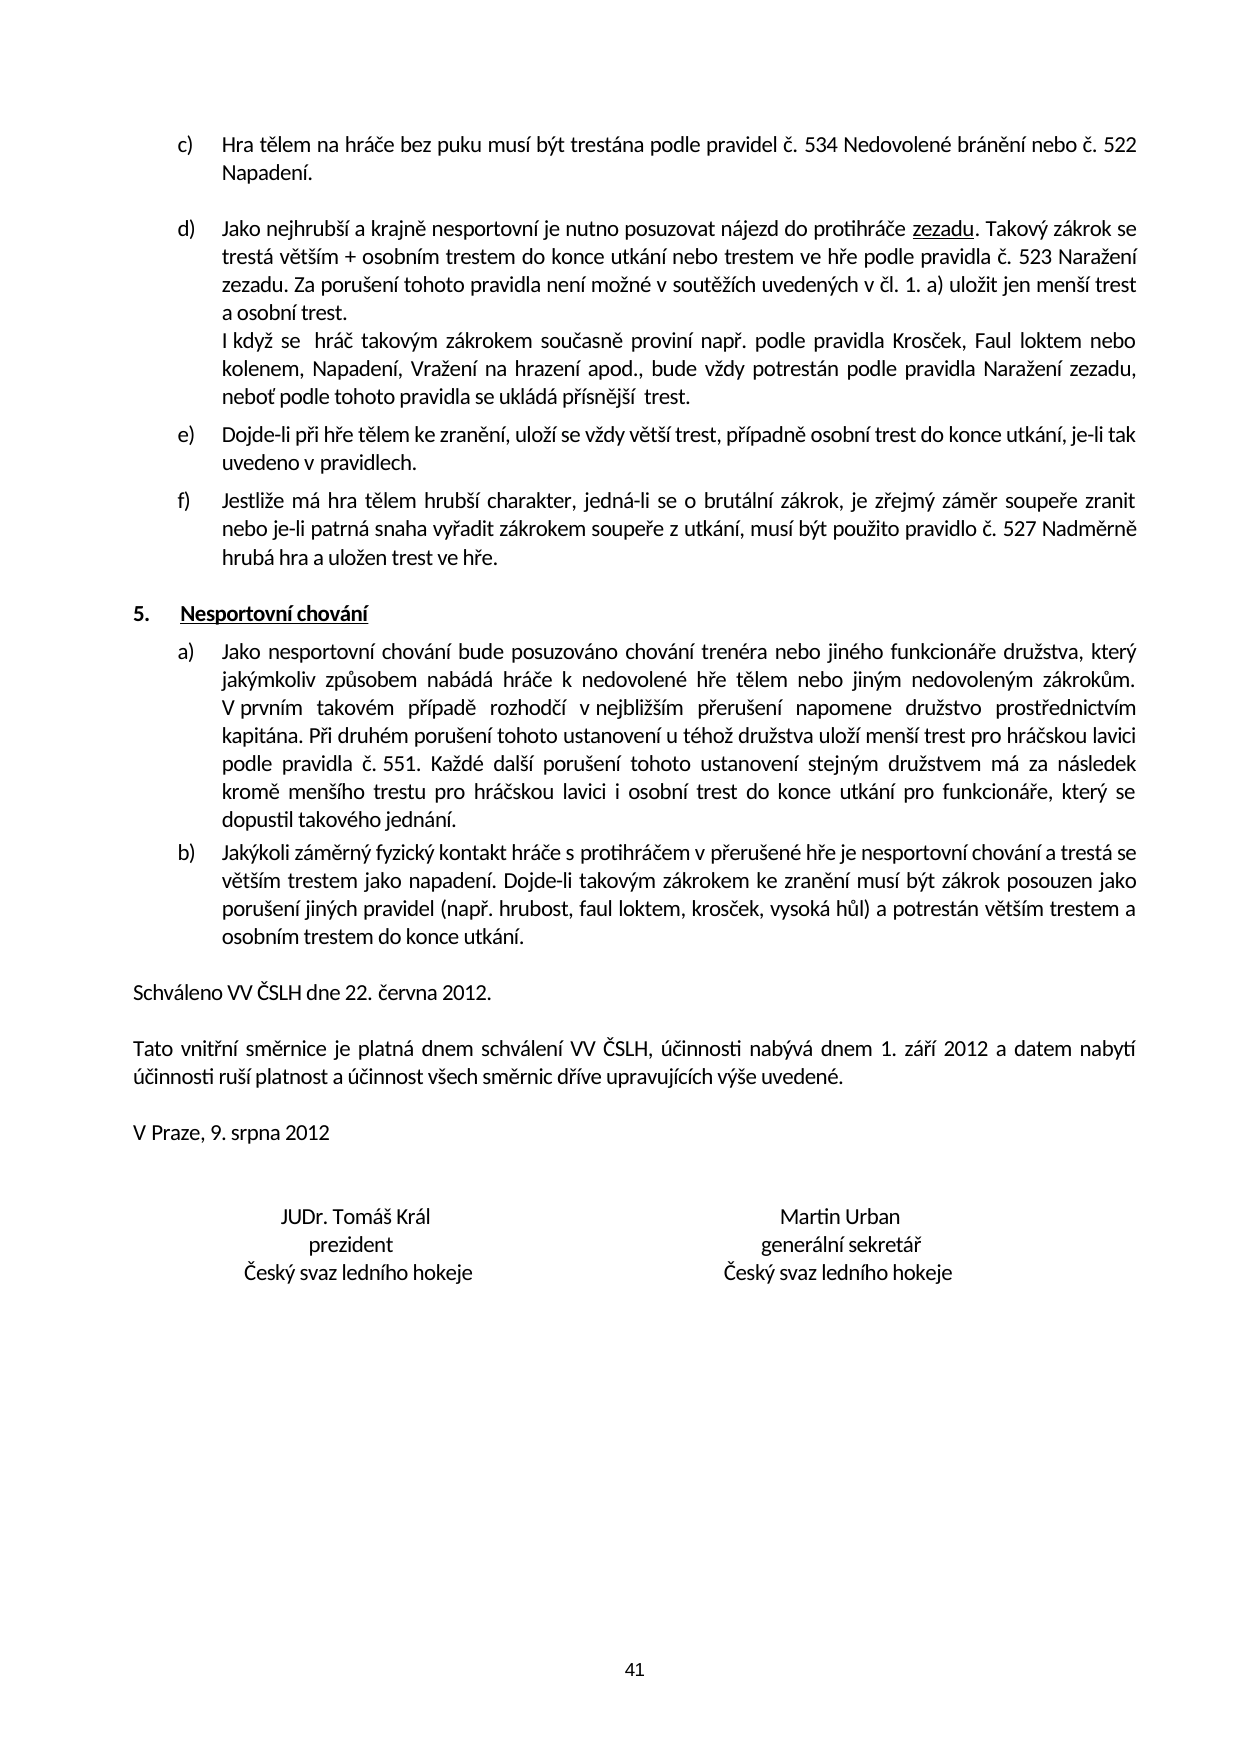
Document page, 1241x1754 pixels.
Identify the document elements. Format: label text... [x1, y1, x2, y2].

text Schváleno VV ČSLH dne 22. června 2012. [133, 978, 1137, 1006]
list Jako nejhrubší a krajně nesportovní je nutno posuzovat nájezd do protihráče zezadu. Takový zákrok se trestá větším + osobním trestem do konce utkání nebo trestem ve hře podle pravidla č. 523 Naražení zezadu. Za porušení tohoto pravidla není možné v soutěžích uvedených v čl. 1. a) uložit jen menší trest a osobní trest. [177, 214, 1137, 326]
list Nesportovní chování [133, 599, 1137, 627]
text JUDr. Tomáš Král Martin Urban [207, 1202, 1137, 1230]
list Hra tělem na hráče bez puku musí být trestána podle pravidel č. 534 Nedovolené bránění nebo č. 522 Napadení. [177, 130, 1137, 186]
text prezident generální sekretář [207, 1230, 1137, 1258]
list Jestliže má hra tělem hrubší charakter, jedná-li se o brutální zákrok, je zřejmý záměr soupeře zranit nebo je-li patrná snaha vyřadit zákrokem soupeře z utkání, musí být použito pravidlo č. 527 Nadměrně hrubá hra a uložen trest ve hře. [177, 487, 1137, 571]
list Dojde-li při hře tělem ke zranění, uloží se vždy větší trest, případně osobní trest do konce utkání, je-li tak uvedeno v pravidlech. [177, 420, 1137, 476]
text I když se hráč takovým zákrokem současně proviní např. podle pravidla Krosček, Faul loktem nebo kolenem, Napadení, Vražení na hrazení apod., bude vždy potrestán podle pravidla Naražení zezadu, neboť podle tohoto pravidla se ukládá přísnější trest. [177, 326, 1137, 410]
list Jako nesportovní chování bude posuzováno chování trenéra nebo jiného funkcionáře družstva, který jakýmkoliv způsobem nabádá hráče k nedovolené hře tělem nebo jiným nedovoleným zákrokům. V prvním takovém případě rozhodčí v nejbližším přerušení napomene družstvo prostřednictvím kapitána. Při druhém porušení tohoto ustanovení u téhož družstva uloží menší trest pro hráčskou lavici podle pravidla č. 551. Každé další porušení tohoto ustanovení stejným družstvem má za následek kromě menšího trestu pro hráčskou lavici i osobní trest do konce utkání pro funkcionáře, který se dopustil takového jednání. [177, 637, 1137, 833]
list Jakýkoli záměrný fyzický kontakt hráče s protihráčem v přerušené hře je nesportovní chování a trestá se větším trestem jako napadení. Dojde-li takovým zákrokem ke zranění musí být zákrok posouzen jako porušení jiných pravidel (např. hrubost, faul loktem, krosček, vysoká hůl) a potrestán větším trestem a osobním trestem do konce utkání. [177, 838, 1137, 950]
text V Praze, 9. srpna 2012 [133, 1118, 1137, 1146]
text Český svaz ledního hokeje Český svaz ledního hokeje [207, 1258, 1137, 1286]
text Tato vnitřní směrnice je platná dnem schválení VV ČSLH, účinnosti nabývá dnem 1. září 2012 a datem nabytí účinnosti ruší platnost a účinnost všech směrnic dříve upravujících výše uvedené. [133, 1006, 1137, 1090]
